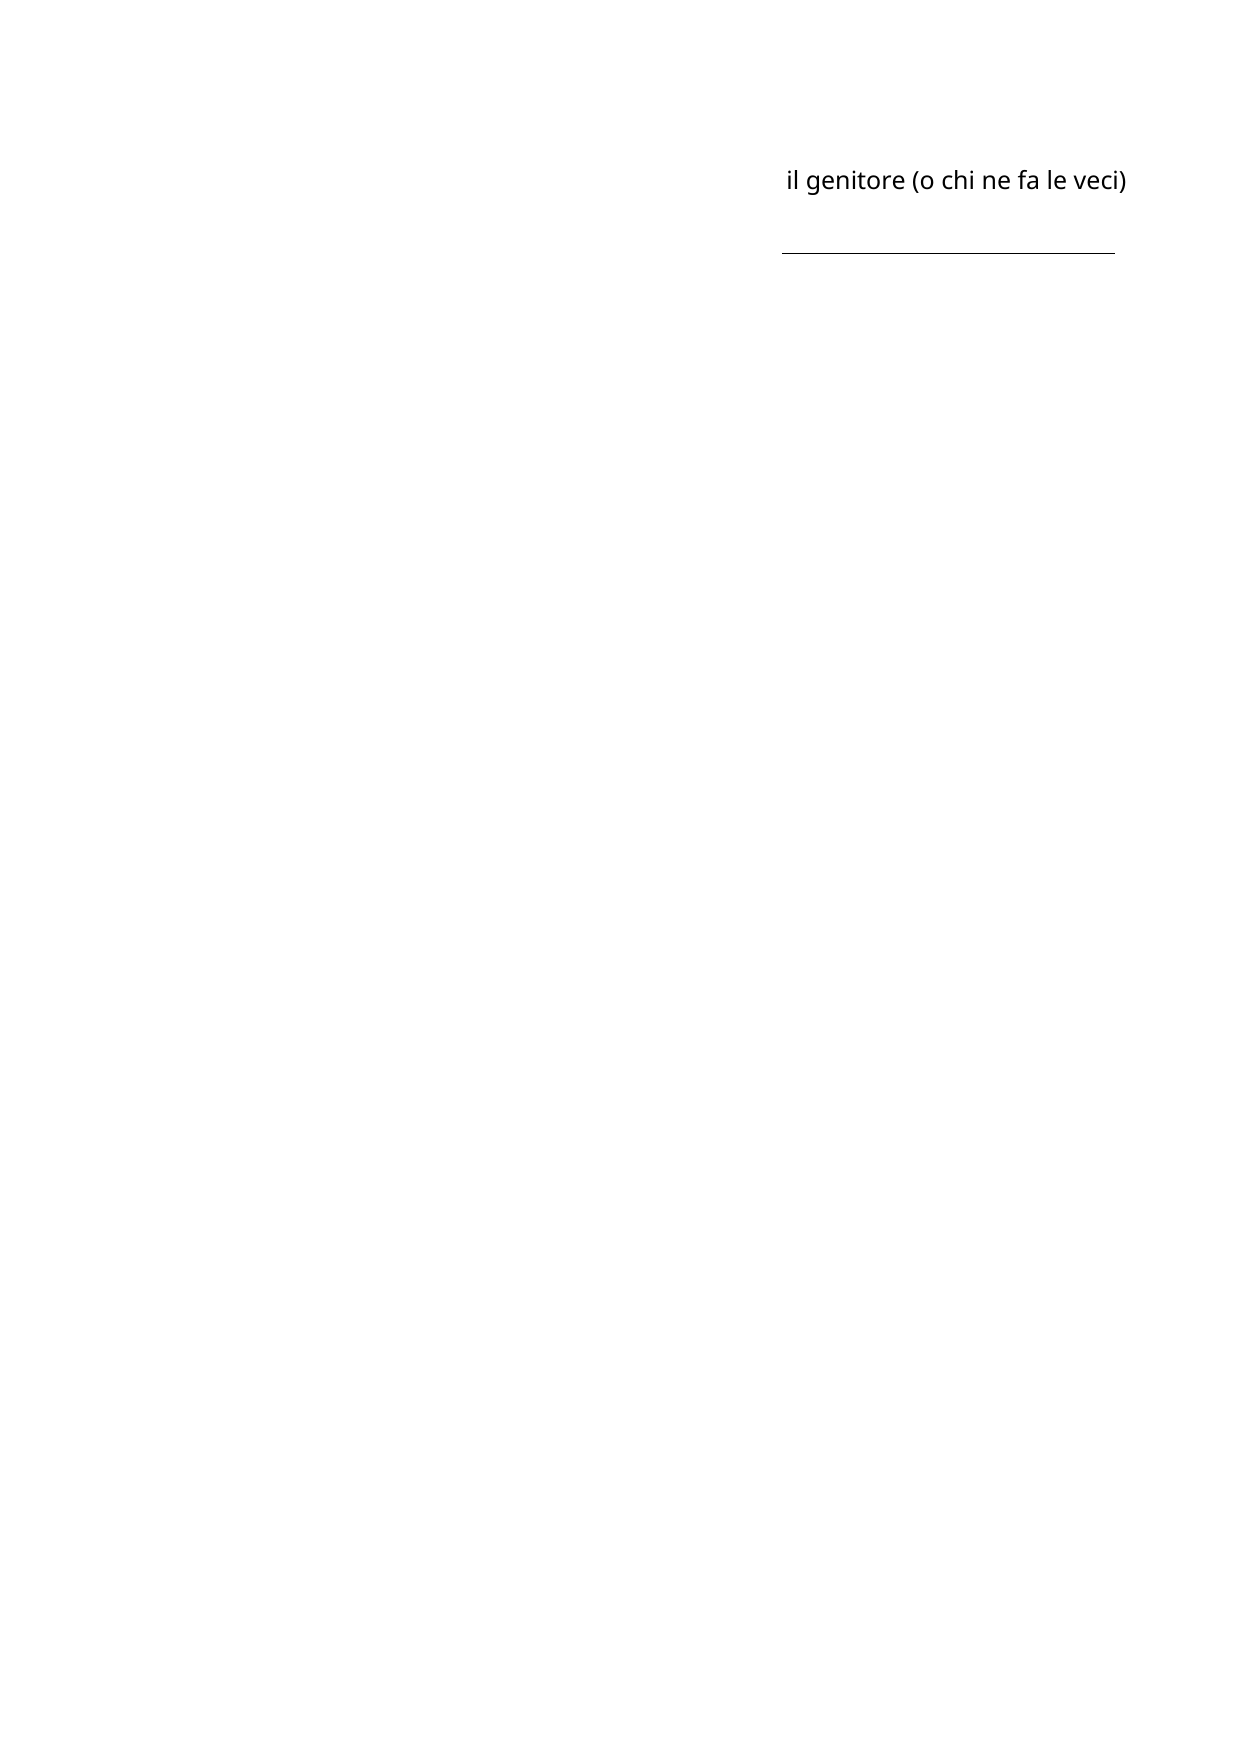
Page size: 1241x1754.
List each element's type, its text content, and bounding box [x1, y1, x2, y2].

text il genitore (o chi ne fa le veci) [786, 162, 1142, 197]
